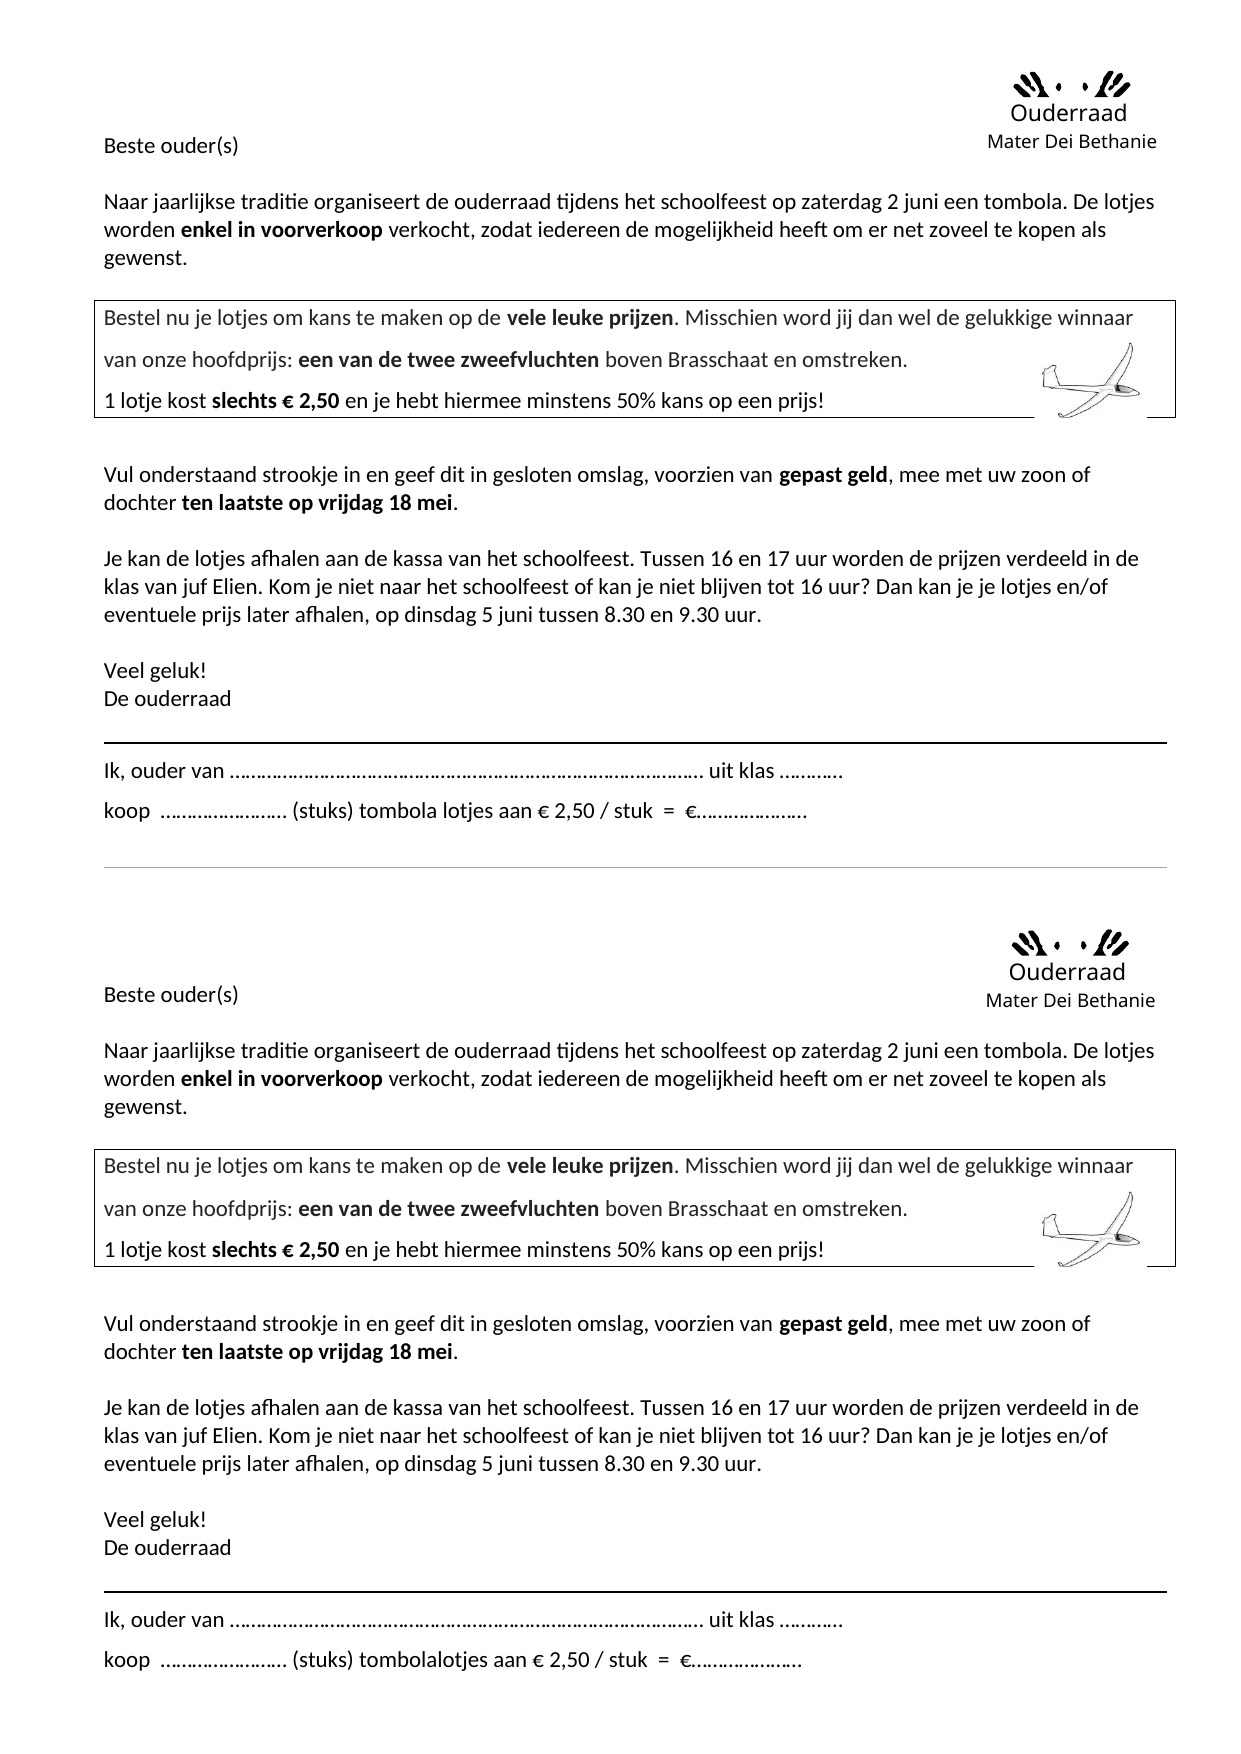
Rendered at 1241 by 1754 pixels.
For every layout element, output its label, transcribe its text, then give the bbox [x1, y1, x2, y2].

text koop …………………… (stuks) tombolalotjes aan € 2,50 / stuk = €………………… [103, 1646, 1167, 1674]
text Bestel nu je lotjes om kans te maken op de vele leuke prijzen. Misschien word jij dan wel de gelukkige winnaar van onze hoofdprijs: een van de twee zweefvluchten boven Brasschaat en omstreken. 1 lotje kost slechts € 2,50 en je hebt hiermee minstens 50% kans op een prijs! [95, 301, 1175, 417]
text Bestel nu je lotjes om kans te maken op de vele leuke prijzen. Misschien word jij dan wel de gelukkige winnaar van onze hoofdprijs: een van de twee zweefvluchten boven Brasschaat en omstreken. 1 lotje kost slechts € 2,50 en je hebt hiermee minstens 50% kans op een prijs! [95, 1150, 1175, 1266]
text De ouderraad [103, 684, 1167, 712]
text Je kan de lotjes afhalen aan de kassa van het schoolfeest. Tussen 16 en 17 uur worden de prijzen verdeeld in de klas van juf Elien. Kom je niet naar het schoolfeest of kan je niet blijven tot 16 uur? Dan kan je je lotjes en/of eventuele prijs later afhalen, op dinsdag 5 juni tussen 8.30 en 9.30 uur. [103, 1393, 1167, 1477]
text Je kan de lotjes afhalen aan de kassa van het schoolfeest. Tussen 16 en 17 uur worden de prijzen verdeeld in de klas van juf Elien. Kom je niet naar het schoolfeest of kan je niet blijven tot 16 uur? Dan kan je je lotjes en/of eventuele prijs later afhalen, op dinsdag 5 juni tussen 8.30 en 9.30 uur. [103, 544, 1167, 628]
picture [1034, 342, 1147, 418]
text Veel geluk! [103, 1505, 1167, 1533]
text Ik, ouder van ……………………………………………………………………………… uit klas ………… [103, 1605, 1167, 1633]
text Ik, ouder van ……………………………………………………………………………… uit klas ………… [103, 756, 1167, 784]
text Beste ouder(s) [103, 131, 1167, 159]
text Beste ouder(s) [103, 980, 1167, 1008]
text Naar jaarlijkse traditie organiseert de ouderraad tijdens het schoolfeest op zaterdag 2 juni een tombola. De lotjes worden enkel in voorverkoop verkocht, zodat iedereen de mogelijkheid heeft om er net zoveel te kopen als gewenst. [103, 187, 1167, 272]
text Veel geluk! [103, 656, 1167, 684]
picture [1034, 1191, 1147, 1267]
text koop …………………… (stuks) tombola lotjes aan € 2,50 / stuk = €………………… [103, 797, 1167, 825]
text Naar jaarlijkse traditie organiseert de ouderraad tijdens het schoolfeest op zaterdag 2 juni een tombola. De lotjes worden enkel in voorverkoop verkocht, zodat iedereen de mogelijkheid heeft om er net zoveel te kopen als gewenst. [103, 1036, 1167, 1121]
text Vul onderstaand strookje in en geef dit in gesloten omslag, voorzien van gepast geld, mee met uw zoon of dochter ten laatste op vrijdag 18 mei. [103, 460, 1167, 516]
text Vul onderstaand strookje in en geef dit in gesloten omslag, voorzien van gepast geld, mee met uw zoon of dochter ten laatste op vrijdag 18 mei. [103, 1309, 1167, 1365]
text De ouderraad [103, 1533, 1167, 1561]
